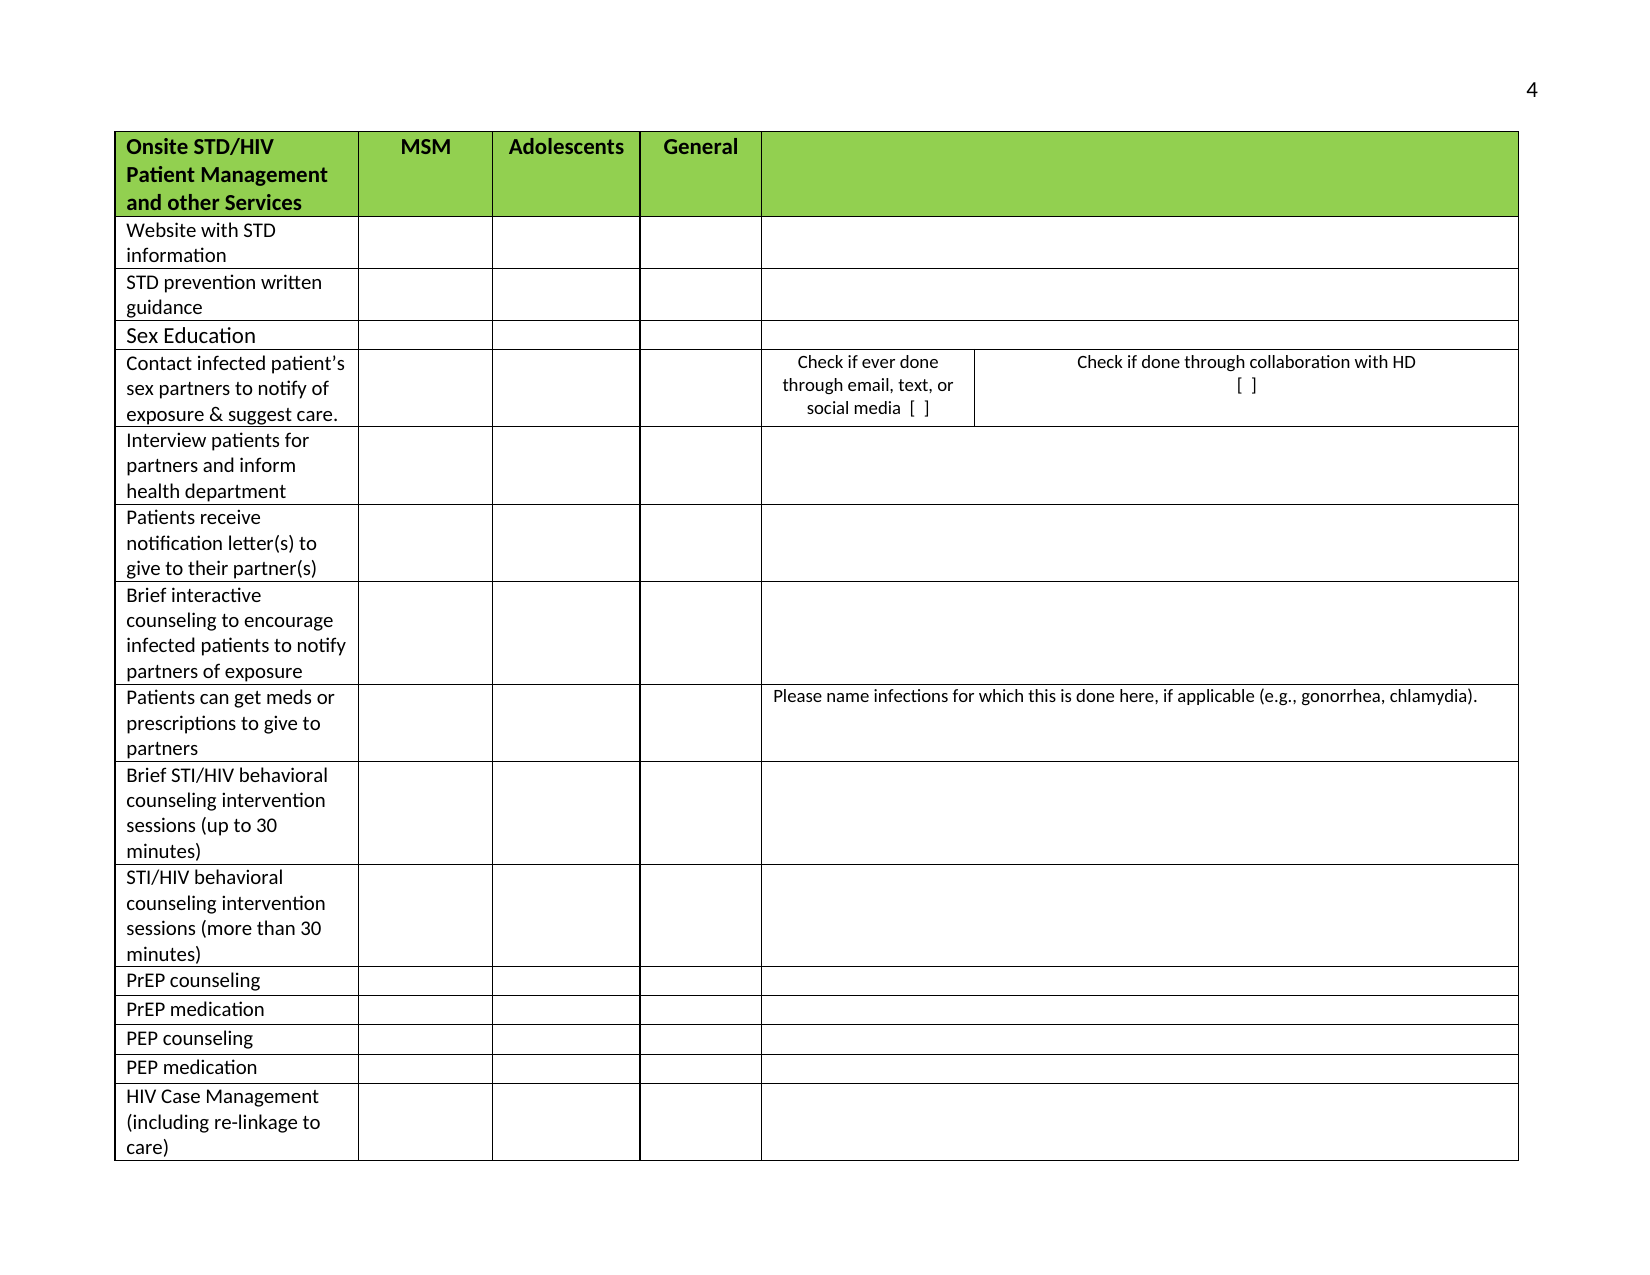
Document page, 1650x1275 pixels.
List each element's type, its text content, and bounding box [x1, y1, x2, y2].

table_cell [762, 427, 1518, 503]
table_cell Website with STD information [116, 217, 358, 268]
table_cell STI/HIV behavioral counseling intervention sessions (more than 30 minutes) [116, 865, 358, 966]
table_cell [359, 1055, 492, 1082]
table_cell [641, 1025, 761, 1053]
table_cell [493, 1055, 639, 1082]
table_cell [762, 1025, 1518, 1053]
table_cell [493, 582, 639, 683]
table_header General [641, 132, 761, 216]
table_cell PEP medication [116, 1055, 358, 1082]
table_cell [762, 865, 1518, 966]
table_cell [762, 582, 1518, 683]
table_cell [493, 762, 639, 863]
table_cell PrEP medication [116, 996, 358, 1024]
table_cell [493, 269, 639, 320]
table_header MSM [359, 132, 492, 216]
table_cell [641, 321, 761, 349]
table_cell [493, 685, 639, 761]
table_cell [359, 427, 492, 503]
table_cell [359, 967, 492, 995]
table_cell [359, 865, 492, 966]
table_cell [493, 217, 639, 268]
table_cell [493, 1025, 639, 1053]
table_cell [359, 269, 492, 320]
table_cell [641, 1055, 761, 1082]
table_cell PEP counseling [116, 1025, 358, 1053]
table_cell [641, 217, 761, 268]
table_cell Interview patients for partners and inform health department [116, 427, 358, 503]
table_cell [762, 1084, 1518, 1160]
table_cell [359, 1025, 492, 1053]
table_cell PrEP counseling [116, 967, 358, 995]
table_cell [493, 996, 639, 1024]
table_cell [762, 505, 1518, 581]
table_cell [641, 967, 761, 995]
table_cell [359, 505, 492, 581]
table_cell Check if done through collaboration with HD [ ] [975, 350, 1518, 426]
table_cell [359, 582, 492, 683]
table_cell [493, 427, 639, 503]
table_cell Contact infected patient’s sex partners to notify of exposure & suggest care. [116, 350, 358, 426]
table_cell [493, 1084, 639, 1160]
table_cell [359, 685, 492, 761]
table_cell [493, 350, 639, 426]
table_header Onsite STD/HIV Patient Management and other Services [116, 132, 358, 216]
table_cell [493, 321, 639, 349]
table_cell [359, 321, 492, 349]
table_cell Sex Education [116, 321, 358, 349]
table_cell HIV Case Management (including re-linkage to care) [116, 1084, 358, 1160]
table_cell [762, 967, 1518, 995]
table_cell [641, 1084, 761, 1160]
table_cell [641, 505, 761, 581]
table_cell [762, 762, 1518, 863]
table_cell [641, 685, 761, 761]
table_cell [493, 505, 639, 581]
table_cell STD prevention written guidance [116, 269, 358, 320]
table_cell Please name infections for which this is done here, if applicable (e.g., gonorrhea, chlamydia). [762, 685, 1518, 761]
table_cell [493, 865, 639, 966]
table_cell [493, 967, 639, 995]
table_cell [641, 427, 761, 503]
table_cell [762, 321, 1518, 349]
table_cell [762, 1055, 1518, 1082]
table_cell [359, 350, 492, 426]
table_cell Patients receive notification letter(s) to give to their partner(s) [116, 505, 358, 581]
table_header [762, 132, 1518, 216]
table_cell [641, 350, 761, 426]
table_cell [641, 996, 761, 1024]
table_cell [359, 1084, 492, 1160]
table_cell Brief STI/HIV behavioral counseling intervention sessions (up to 30 minutes) [116, 762, 358, 863]
table_header Adolescents [493, 132, 639, 216]
table_cell [359, 762, 492, 863]
table_cell [641, 762, 761, 863]
table_cell [762, 217, 1518, 268]
table_cell [359, 996, 492, 1024]
table_cell Patients can get meds or prescriptions to give to partners [116, 685, 358, 761]
table_cell Check if ever done through email, text, or social media [ ] [762, 350, 974, 426]
table_cell [641, 269, 761, 320]
table_cell [641, 582, 761, 683]
table_cell Brief interactive counseling to encourage infected patients to notify partners of exposure [116, 582, 358, 683]
table_cell [641, 865, 761, 966]
table_cell [762, 996, 1518, 1024]
table_cell [359, 217, 492, 268]
table_cell [762, 269, 1518, 320]
